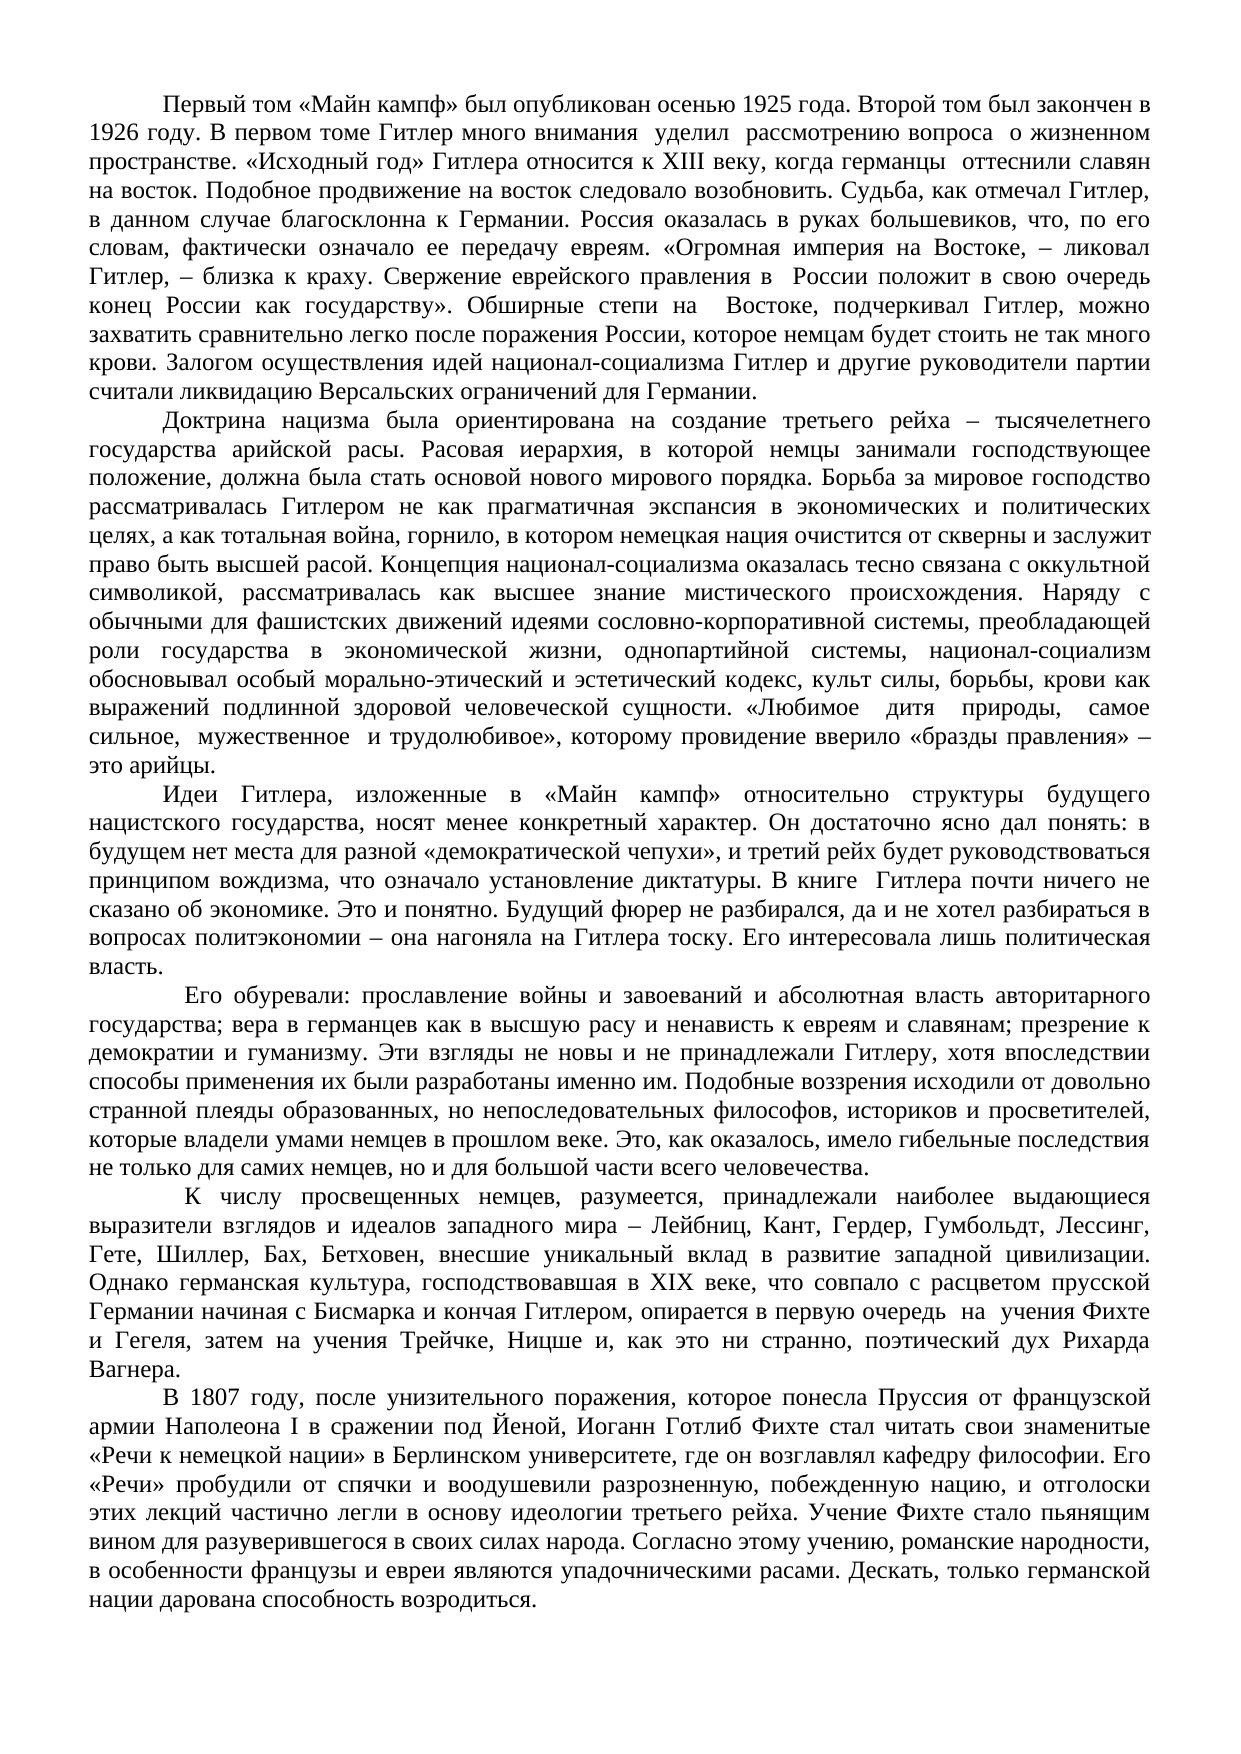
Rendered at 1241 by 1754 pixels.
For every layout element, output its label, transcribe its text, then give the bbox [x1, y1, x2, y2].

text Доктрина нацизма была ориентирована на создание третьего рейха – тысячелетнего государства арийской расы. Расовая иерархия, в которой немцы занимали господствующее положение, должна была стать основой нового мирового порядка. Борьба за мировое господство рассматривалась Гитлером не как прагматичная экспансия в экономических и политических целях, а как тотальная война, горнило, в котором немецкая нация очистится от скверны и заслужит право быть высшей расой. Концепция национал-социализма оказалась тесно связана с оккультной символикой, рассматривалась как высшее знание мистического происхождения. Наряду с обычными для фашистских движений идеями сословно-корпоративной системы, преобладающей роли государства в экономической жизни, однопартийной системы, национал-социализм обосновывал особый морально-этический и эстетический кодекс, культ силы, борьбы, крови как выражений подлинной здоровой человеческой сущности. «Любимое дитя природы, самое сильное, мужественное и трудолюбивое», которому провидение вверило «бразды правления» – это арийцы. [89, 405, 1152, 779]
text Первый том «Майн кампф» был опубликован осенью 1925 года. Второй том был закончен в 1926 году. В первом томе Гитлер много внимания уделил рассмотрению вопроса о жизненном пространстве. «Исходный год» Гитлера относится к XIII веку, когда германцы оттеснили славян на восток. Подобное продвижение на восток следовало возобновить. Судьба, как отмечал Гитлер, в данном случае благосклонна к Германии. Россия оказалась в руках большевиков, что, по его словам, фактически означало ее передачу евреям. «Огромная империя на Востоке, – ликовал Гитлер, – близка к краху. Свержение еврейского правления в России положит в свою очередь конец России как государству». Обширные степи на Востоке, подчеркивал Гитлер, можно захватить сравнительно легко после поражения России, которое немцам будет стоить не так много крови. Залогом осуществления идей национал-социализма Гитлер и другие руководители партии считали ликвидацию Версальских ограничений для Германии. [89, 89, 1152, 405]
text Идеи Гитлера, изложенные в «Майн кампф» относительно структуры будущего нацистского государства, носят менее конкретный характер. Он достаточно ясно дал понять: в будущем нет места для разной «демократической чепухи», и третий рейх будет руководствоваться принципом вождизма, что означало установление диктатуры. В книге Гитлера почти ничего не сказано об экономике. Это и понятно. Будущий фюрер не разбирался, да и не хотел разбираться в вопросах политэкономии – она нагоняла на Гитлера тоску. Его интересовала лишь политическая власть. [89, 779, 1152, 980]
text К числу просвещенных немцев, разумеется, принадлежали наиболее выдающиеся выразители взглядов и идеалов западного мира – Лейбниц, Кант, Гердер, Гумбольдт, Лессинг, Гете, Шиллер, Бах, Бетховен, внесшие уникальный вклад в развитие западной цивилизации. Однако германская культура, господствовавшая в XIX веке, что совпало с расцветом прусской Германии начиная с Бисмарка и кончая Гитлером, опирается в первую очередь на учения Фихте и Гегеля, затем на учения Трейчке, Ницше и, как это ни странно, поэтический дух Рихарда Вагнера. [89, 1181, 1152, 1382]
text В 1807 году, после унизительного поражения, которое понесла Пруссия от французской армии Наполеона I в сражении под Йеной, Иоганн Готлиб Фихте стал читать свои знаменитые «Речи к немецкой нации» в Берлинском университете, где он возглавлял кафедру философии. Его «Речи» пробудили от спячки и воодушевили разрозненную, побежденную нацию, и отголоски этих лекций частично легли в основу идеологии третьего рейха. Учение Фихте стало пьянящим вином для разуверившегося в своих силах народа. Согласно этому учению, романские народности, в особенности французы и евреи являются упадочническими расами. Дескать, только германской нации дарована способность возродиться. [89, 1382, 1152, 1612]
text Его обуревали: прославление войны и завоеваний и абсолютная власть авторитарного государства; вера в германцев как в высшую расу и ненависть к евреям и славянам; презрение к демократии и гуманизму. Эти взгляды не новы и не принадлежали Гитлеру, хотя впоследствии способы применения их были разработаны именно им. Подобные воззрения исходили от довольно странной плеяды образованных, но непоследовательных философов, историков и просветителей, которые владели умами немцев в прошлом веке. Это, как оказалось, имело гибельные последствия не только для самих немцев, но и для большой части всего человечества. [89, 980, 1152, 1181]
